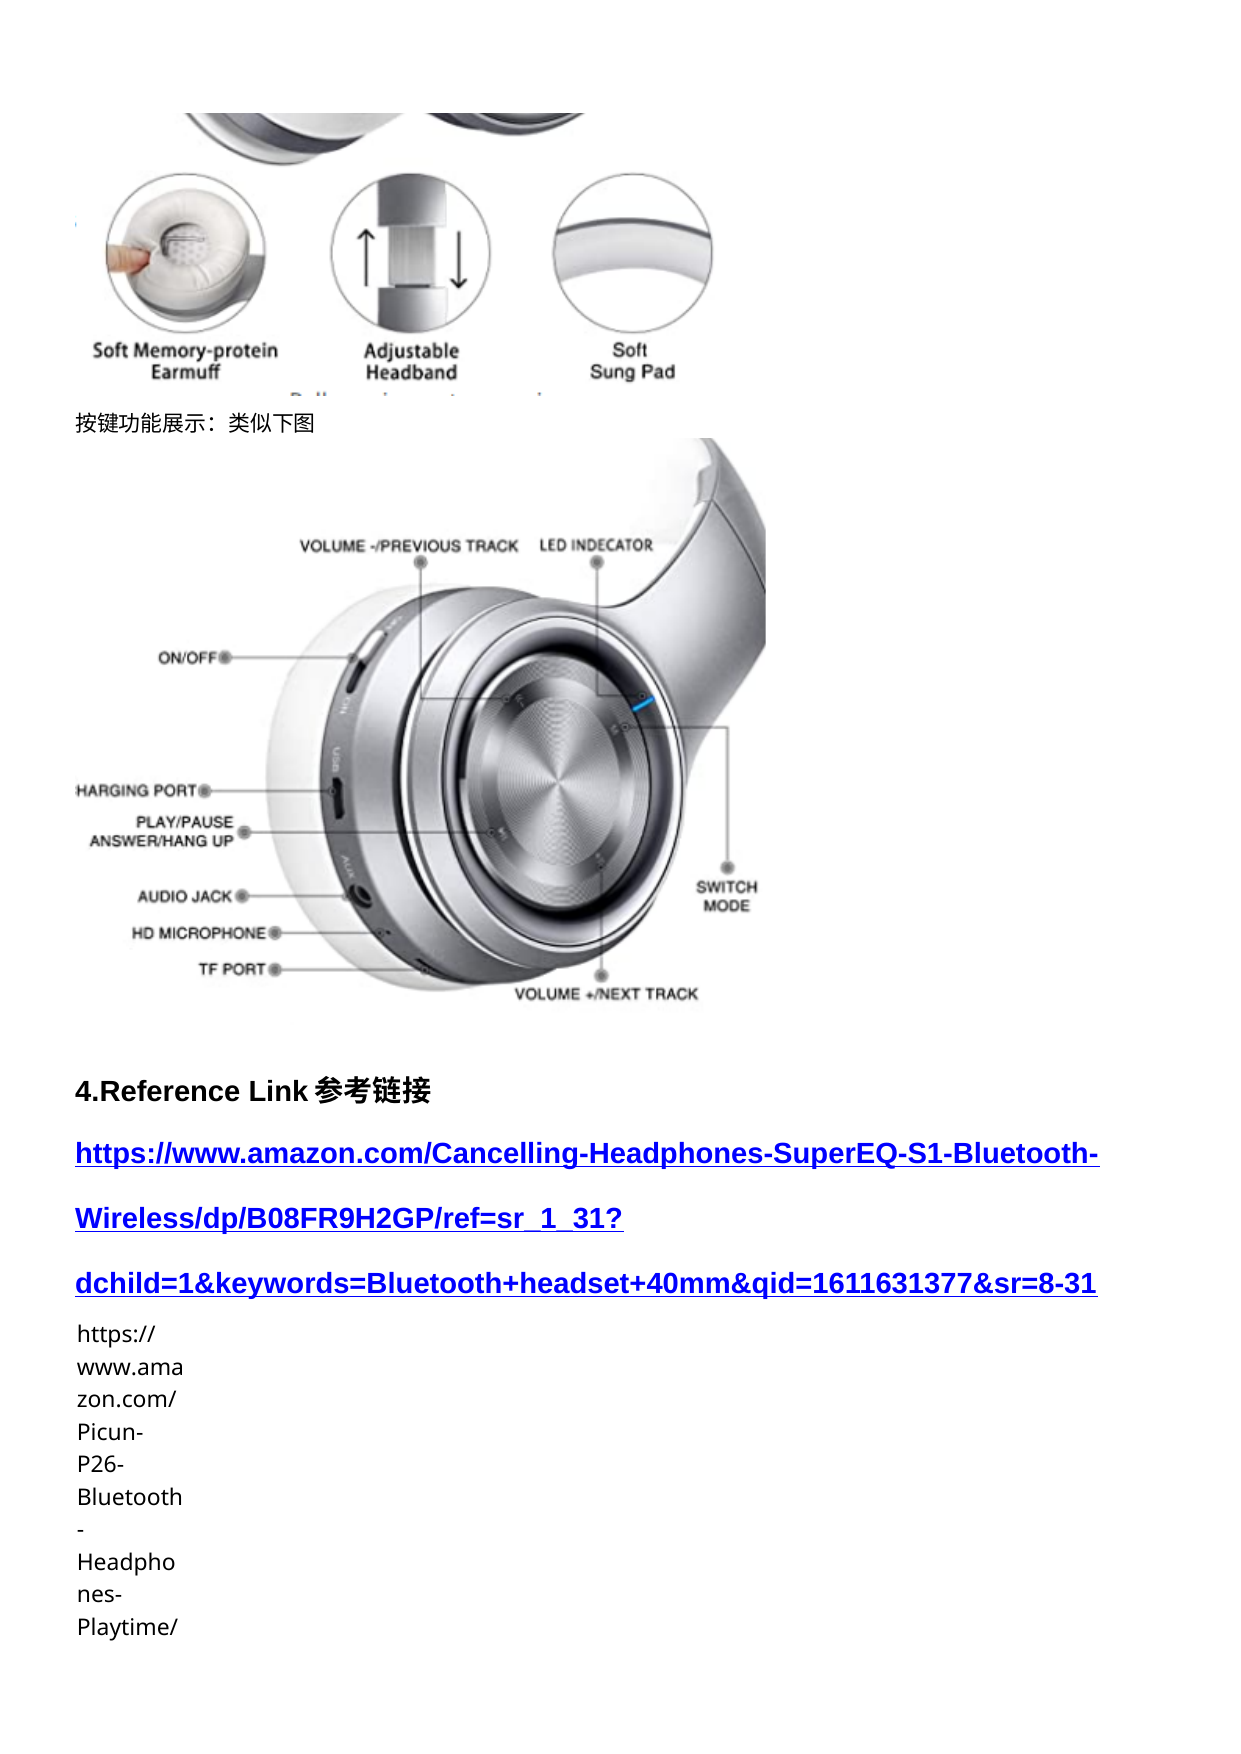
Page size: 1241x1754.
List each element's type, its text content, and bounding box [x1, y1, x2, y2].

list Reference Link参考链接 [75, 1056, 1165, 1121]
list https://www.amazon.com/Cancelling-Headphones-SuperEQ-S1-Bluetooth-Wireless/dp/B08FR9H2GP/ref=sr_1_31?dchild=1&keywords=Bluetooth+headset+40mm&qid=1611631377&sr=8-31 [75, 1121, 1165, 1316]
picture [75, 438, 766, 1025]
picture [75, 113, 722, 396]
list 按键功能展示：类似下图 [75, 406, 1165, 438]
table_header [75, 1316, 187, 1642]
